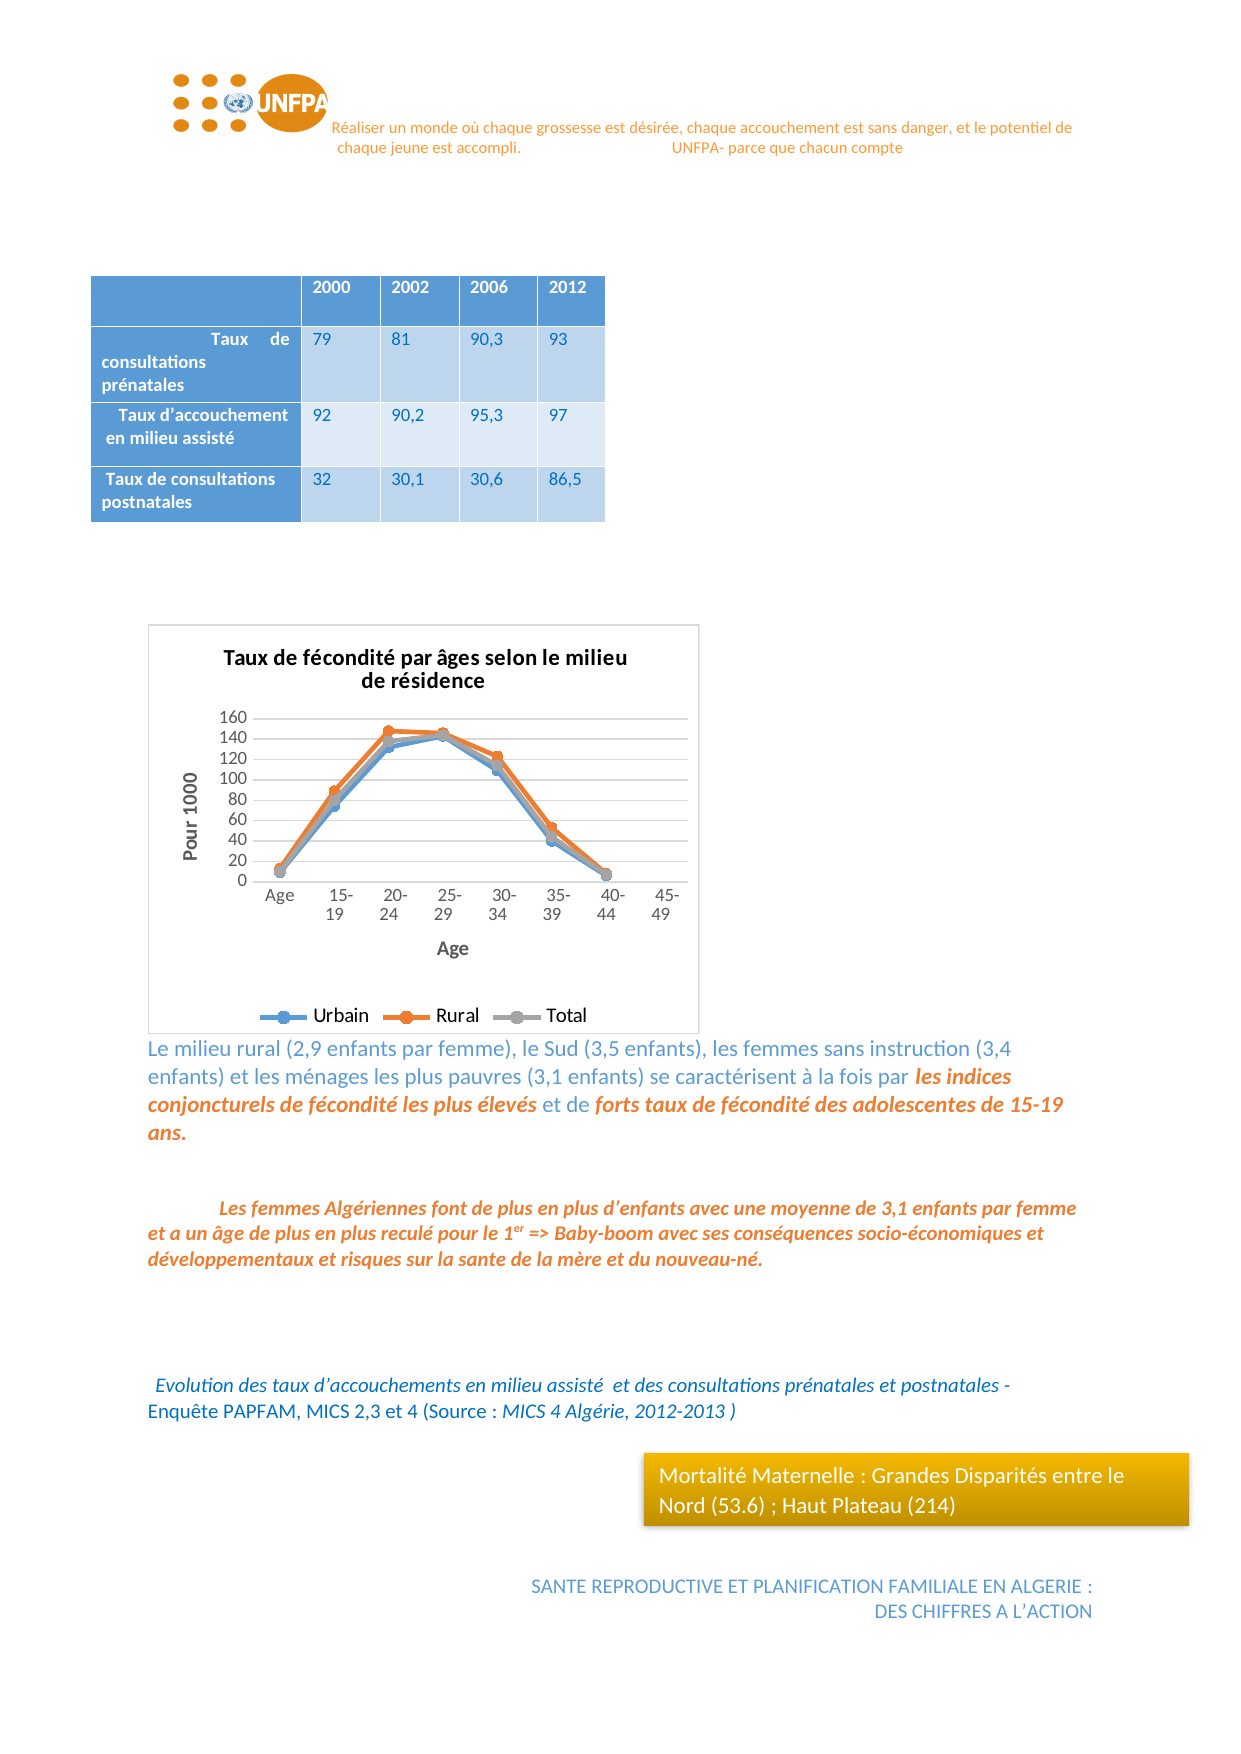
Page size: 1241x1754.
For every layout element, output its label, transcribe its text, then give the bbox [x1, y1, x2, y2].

text Evolution des taux d’accouchements en milieu assisté et des consultations prénatales et postnatales - Enquête PAPFAM, MICS 2,3 et 4 (Source : MICS 4 Algérie, 2012-2013 ) [148, 1373, 1093, 1423]
text Le milieu rural (2,9 enfants par femme), le Sud (3,5 enfants), les femmes sans instruction (3,4 enfants) et les ménages les plus pauvres (3,1 enfants) se caractérisent à la fois par les indices conjoncturels de fécondité les plus élevés et de forts taux de fécondité des adolescentes de 15-19 ans. [148, 214, 1093, 1147]
text Les femmes Algériennes font de plus en plus d’enfants avec une moyenne de 3,1 enfants par femme et a un âge de plus en plus reculé pour le 1er => Baby-boom avec ses conséquences socio-économiques et développementaux et risques sur la sante de la mère et du nouveau-né. [148, 1195, 1093, 1271]
picture [167, 73, 332, 134]
